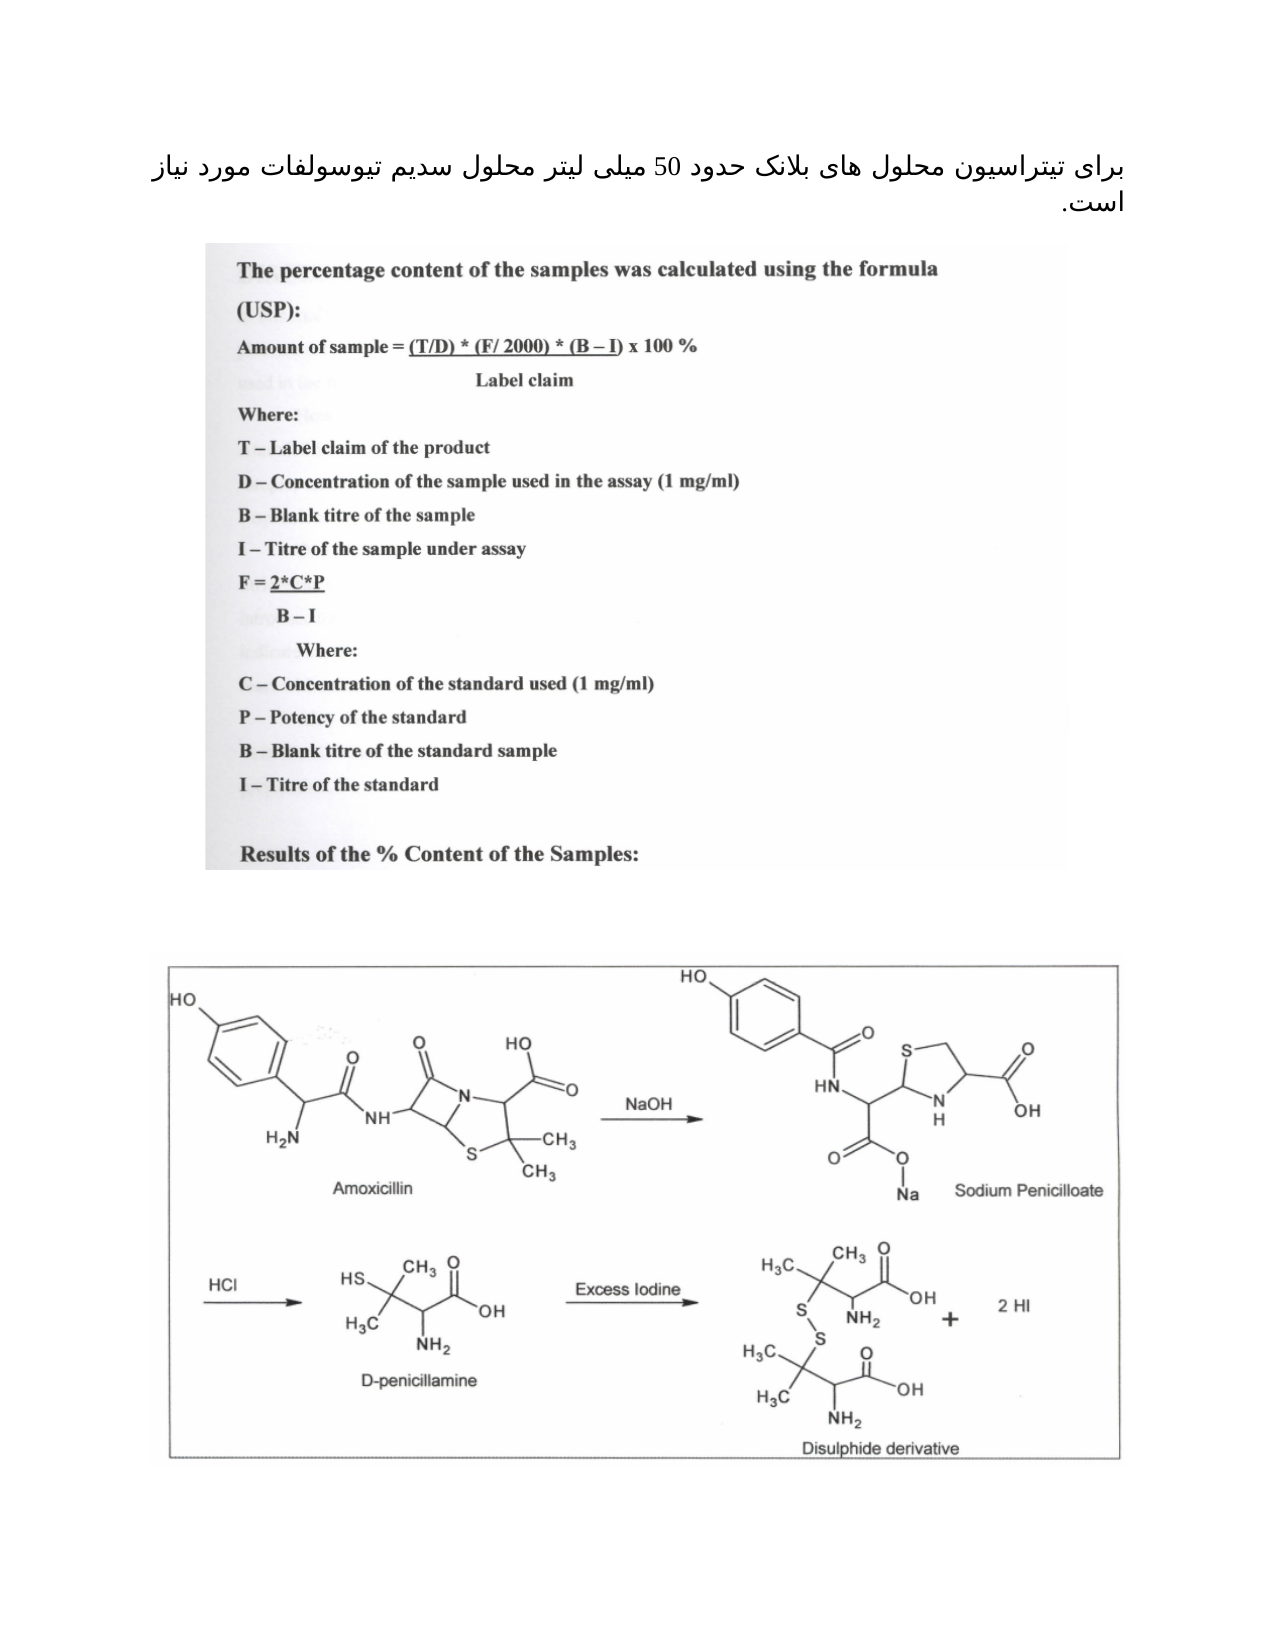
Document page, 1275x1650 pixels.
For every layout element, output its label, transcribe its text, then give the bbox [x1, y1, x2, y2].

picture [205, 243, 1070, 870]
text برای تیتراسیون محلول های بلانک حدود 50 میلی لیتر محلول سدیم تیوسولفات مورد نیاز است. [150, 150, 1125, 218]
picture [150, 951, 1125, 1468]
